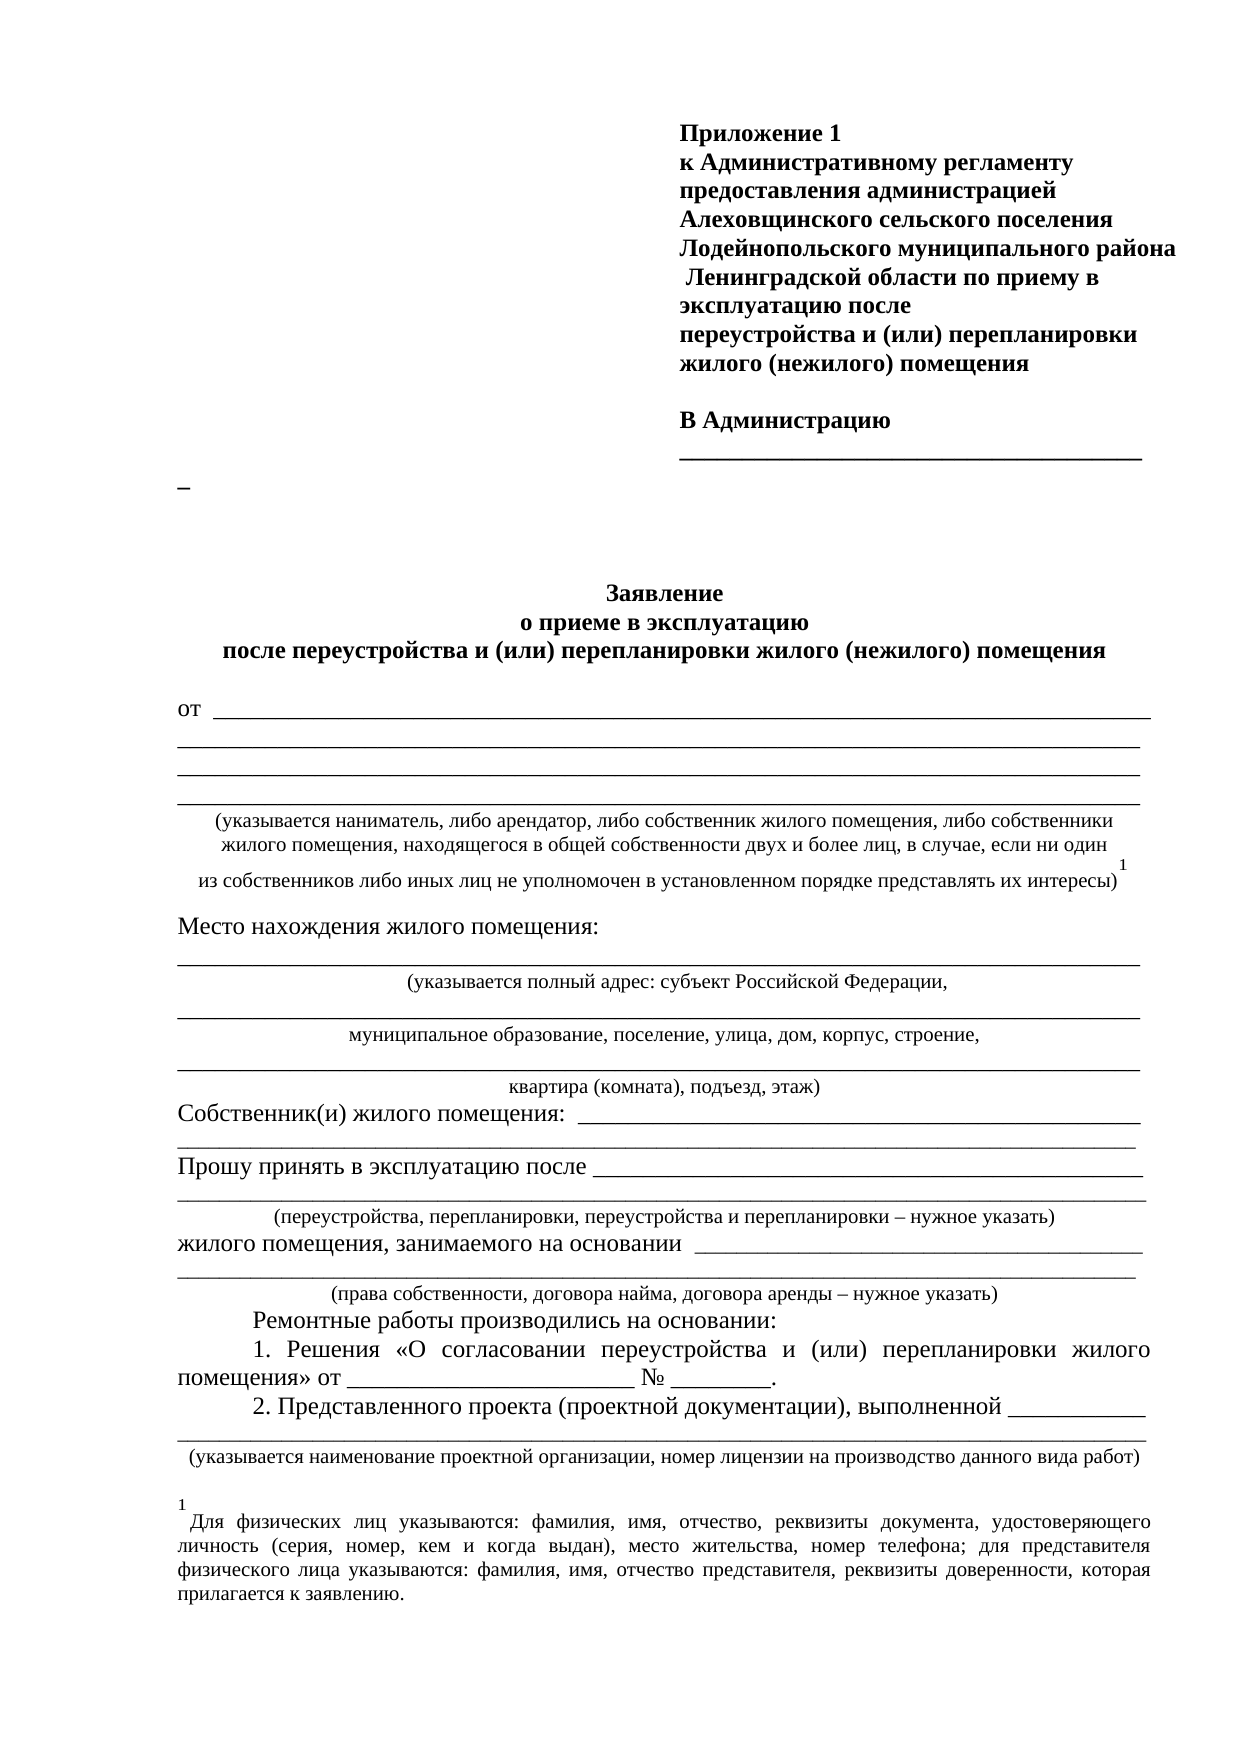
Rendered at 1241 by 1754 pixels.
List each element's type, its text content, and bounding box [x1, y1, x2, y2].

text ____________________________________________________________________________________________ [177, 1127, 1152, 1151]
text ______________________________________ [177, 434, 1152, 492]
text Прошу принять в эксплуатацию после ____________________________________________ [177, 1151, 1152, 1180]
text (права собственности, договора найма, договора аренды – нужное указать) [177, 1281, 1152, 1305]
text жилого (нежилого) помещения [177, 348, 1190, 377]
text 1. Решения «О согласовании переустройства и (или) перепланировки жилого помещения» от _______________________ № ________. [177, 1334, 1152, 1391]
text _______________________________________________________________________________________________________________________________________________________________________________________________________________________________________ [177, 722, 1152, 808]
text Лодейнопольского муниципального района [177, 233, 1190, 262]
text жилого помещения, находящегося в общей собственности двух и более лиц, в случае, если ни один [177, 832, 1152, 856]
text Приложение 1 [177, 118, 1190, 147]
text эксплуатацию после [177, 291, 1190, 319]
text муниципальное образование, поселение, улица, дом, корпус, строение, [177, 1022, 1152, 1046]
title предоставления администрацией [177, 176, 1190, 204]
text ____________________________________________________________________________________________ [177, 1257, 1152, 1281]
text _____________________________________________________________________________ [177, 993, 1152, 1022]
text жилого помещения, занимаемого на основании ___________________________________________ [177, 1228, 1152, 1257]
text 2. Представленного проекта (проектной документации), выполненной ___________ [177, 1391, 1152, 1420]
text (указывается наниматель, либо арендатор, либо собственник жилого помещения, либо собственники [177, 808, 1152, 832]
text (переустройства, перепланировки, переустройства и перепланировки – нужное указать) [177, 1204, 1152, 1228]
text _____________________________________________________________________________________________ [177, 1420, 1152, 1444]
text Заявление о приеме в эксплуатацию [177, 578, 1152, 636]
text Собственник(и) жилого помещения: _____________________________________________ [177, 1098, 1152, 1127]
text Алеховщинского сельского поселения [177, 204, 1190, 233]
text переустройства и (или) перепланировки [177, 319, 1190, 348]
text Место нахождения жилого помещения: _____________________________________________________________________________ [177, 911, 1152, 969]
text из собственников либо иных лиц не уполномочен в установленном порядке представлять их интересы) [177, 856, 1152, 892]
text _____________________________________________________________________________________________ [177, 1180, 1152, 1204]
title к Административному регламенту [177, 147, 1190, 176]
text В Администрацию [177, 406, 1152, 434]
text Ремонтные работы производились на основании: [177, 1305, 1152, 1334]
text Для физических лиц указываются: фамилия, имя, отчество, реквизиты документа, удостоверяющего личность (серия, номер, кем и когда выдан), место жительства, номер телефона; для представителя физического лица указываются: фамилия, имя, отчество представителя, реквизиты доверенности, которая прилагается к заявлению. [177, 1497, 1152, 1605]
text (указывается полный адрес: субъект Российской Федерации, [177, 969, 1152, 993]
text квартира (комната), подъезд, этаж) [177, 1074, 1152, 1098]
text после переустройства и (или) перепланировки жилого (нежилого) помещения [177, 636, 1152, 664]
text (указывается наименование проектной организации, номер лицензии на производство данного вида работ) [177, 1444, 1152, 1468]
text от ___________________________________________________________________________ [177, 693, 1152, 722]
text Ленинградской области по приему в [177, 262, 1190, 291]
text _____________________________________________________________________________ [177, 1046, 1152, 1074]
